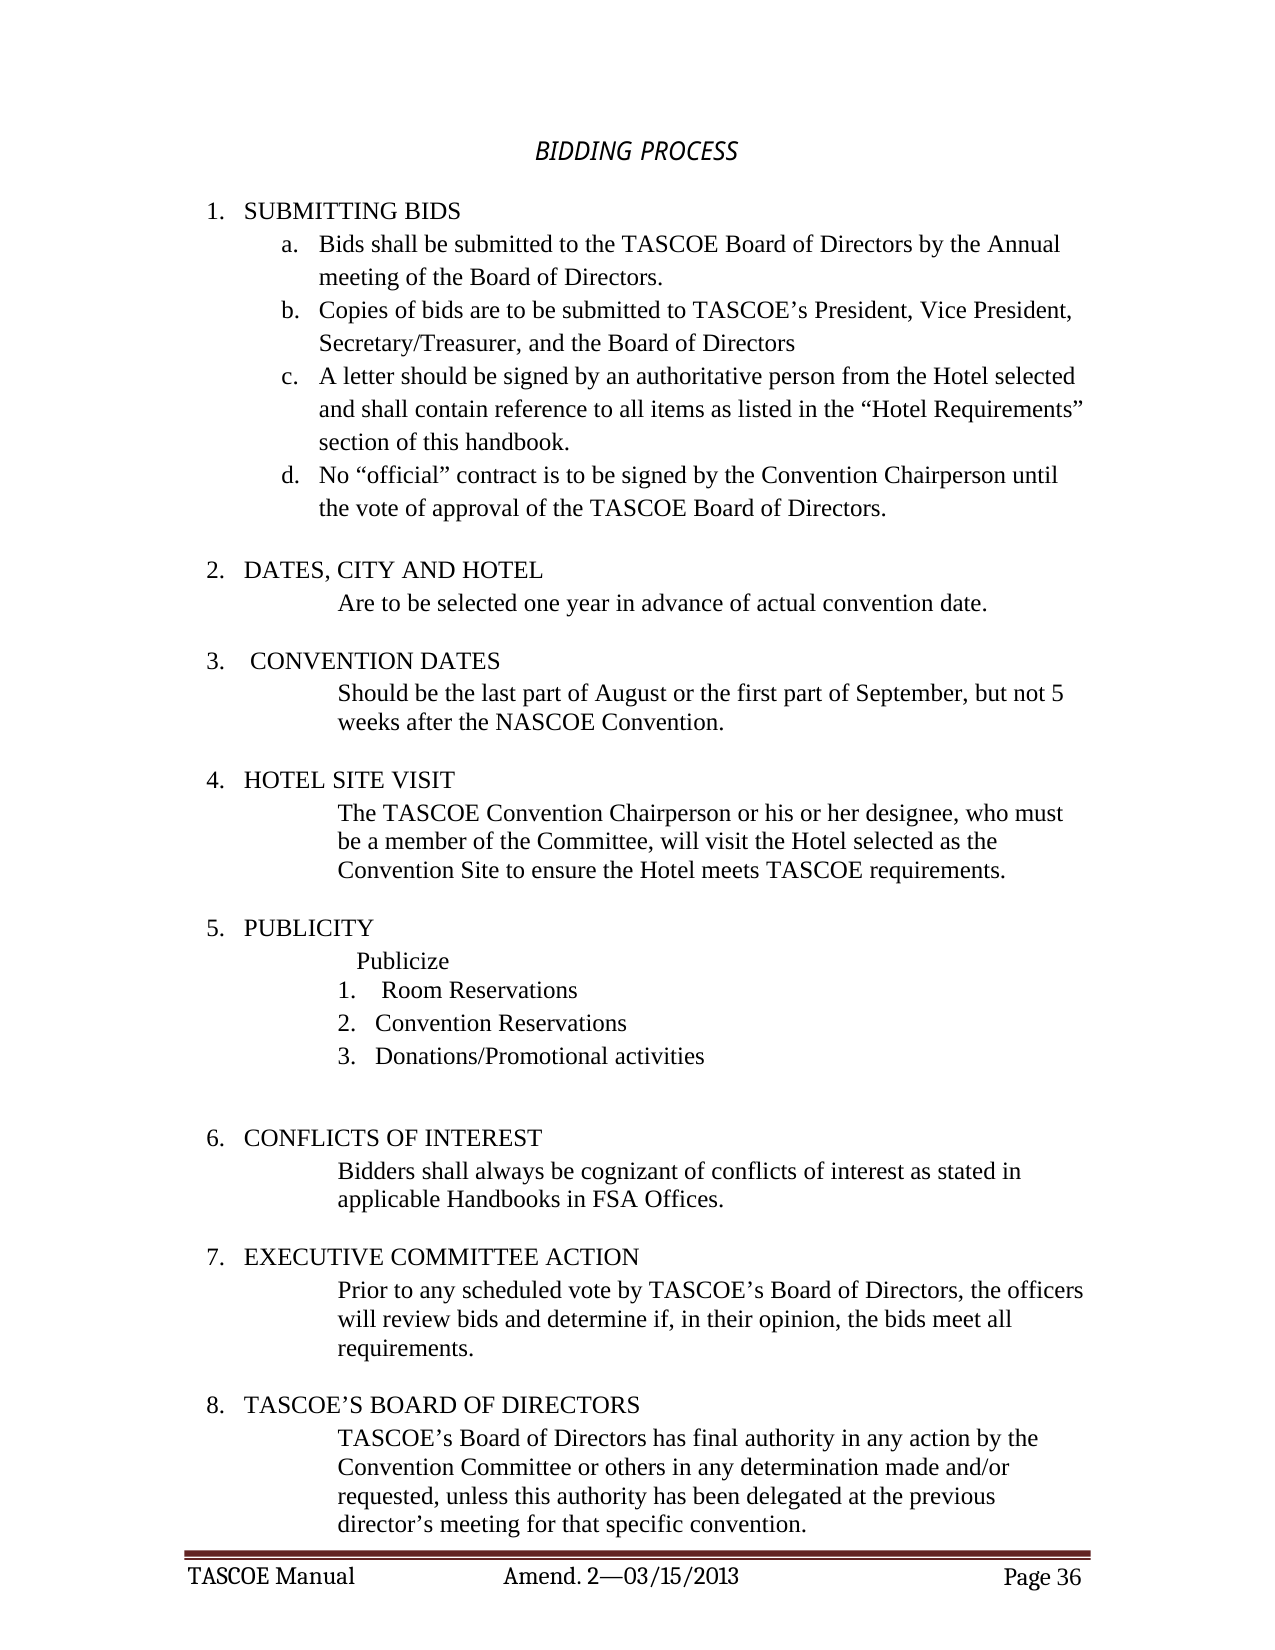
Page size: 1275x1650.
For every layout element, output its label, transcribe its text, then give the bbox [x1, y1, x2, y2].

list Copies of bids are to be submitted to TASCOE’s President, Vice President, [281, 295, 1112, 324]
list A letter should be signed by an authoritative person from the Hotel selected and shall contain reference to all items as listed in the “Hotel Requirements” section of this handbook. [281, 361, 1084, 456]
list TASCOE’S BOARD OF DIRECTORS [206, 1390, 1112, 1419]
list CONFLICTS OF INTEREST [206, 1123, 1112, 1152]
text Secretary/Treasurer, and the Board of Directors [319, 328, 1112, 357]
text Should be the last part of August or the first part of September, but not 5 weeks after the NASCOE Convention. [337, 678, 1064, 736]
list Convention Reservations [337, 1008, 1112, 1036]
list EXECUTIVE COMMITTEE ACTION [206, 1242, 1112, 1271]
list PUBLICITY [206, 913, 1112, 942]
text Publicize [356, 946, 1112, 974]
text Prior to any scheduled vote by TASCOE’s Board of Directors, the officers will review bids and determine if, in their opinion, the bids meet all requirements. [337, 1275, 1112, 1361]
list Bids shall be submitted to the TASCOE Board of Directors by the Annual meeting of the Board of Directors. [281, 229, 1060, 291]
text Bidders shall always be cognizant of conflicts of interest as stated in applicable Handbooks in FSA Offices. [337, 1157, 1021, 1213]
list DATES, CITY AND HOTEL [206, 555, 1112, 584]
text TASCOE’s Board of Directors has final authority in any action by the Convention Committee or others in any determination made and/or requested, unless this authority has been delegated at the previous director’s meeting for that specific convention. [337, 1423, 1073, 1538]
list Room Reservations [337, 975, 1112, 1003]
subtitle BIDDING PROCESS [380, 133, 895, 168]
list HOTEL SITE VISIT [206, 765, 1112, 794]
list CONVENTION DATES [206, 646, 1112, 674]
text Are to be selected one year in advance of actual convention date. [337, 588, 1112, 617]
list Donations/Promotional activities [337, 1041, 1112, 1070]
list No “official” contract is to be signed by the Convention Chairperson until the vote of approval of the TASCOE Board of Directors. [281, 460, 1058, 522]
list SUBMITTING BIDS [206, 196, 1112, 225]
text The TASCOE Convention Chairperson or his or her designee, who must be a member of the Committee, will visit the Hotel selected as the Convention Site to ensure the Hotel meets TASCOE requirements. [337, 798, 1063, 884]
